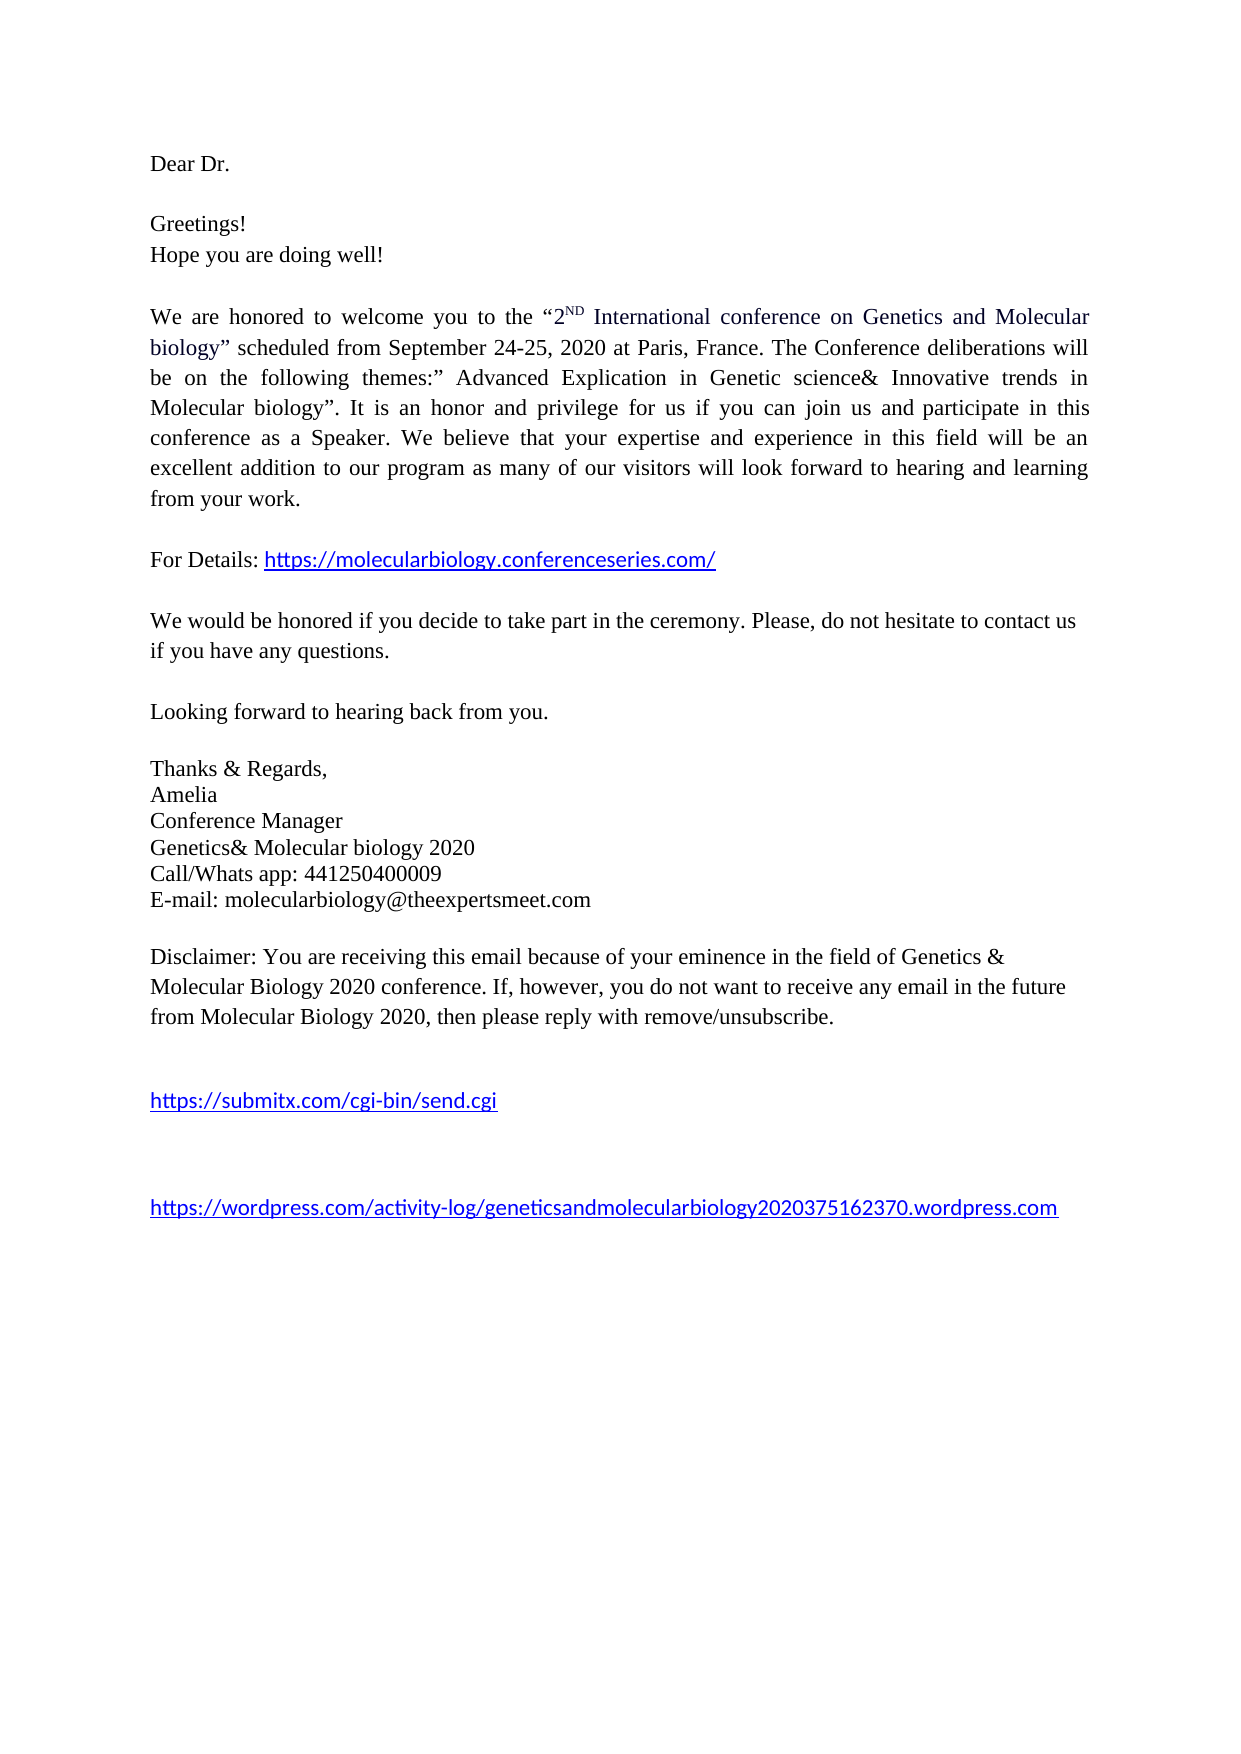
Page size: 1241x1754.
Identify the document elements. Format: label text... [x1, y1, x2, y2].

text Looking forward to hearing back from you. [150, 668, 1090, 724]
text Dear Dr. [150, 150, 1090, 176]
text Conference Manager [150, 807, 1090, 834]
text We are honored to welcome you to the “2ND International conference on Genetics and Molecular biology” scheduled from September 24-25, 2020 at Paris, France. The Conference deliberations will be on the following themes:” Advanced Explication in Genetic science& Innovative trends in Molecular biology”. It is an honor and privilege for us if you can join us and participate in this conference as a Speaker. We believe that your expertise and experience in this field will be an excellent addition to our program as many of our visitors will look forward to hearing and learning from your work. [150, 303, 1090, 511]
text Amelia [150, 781, 1090, 807]
text https://wordpress.com/activity-log/geneticsandmolecularbiology2020375162370.wordpress.com [150, 1193, 1090, 1221]
text We would be honored if you decide to take part in the ceremony. Please, do not hesitate to contact us if you have any questions. [150, 607, 1090, 664]
text For Details: https://molecularbiology.conferenceseries.com/ [150, 545, 1090, 573]
text Greetings! [150, 180, 1090, 237]
text Hope you are doing well! [150, 241, 1090, 299]
text https://submitx.com/cgi-bin/send.cgi [150, 1087, 1090, 1114]
text Thanks & Regards, [150, 754, 1090, 781]
text Call/Whats app: 441250400009 [150, 860, 1090, 886]
text E-mail: molecularbiology@theexpertsmeet.com [150, 886, 1090, 913]
text Disclaimer: You are receiving this email because of your eminence in the field of Genetics & Molecular Biology 2020 conference. If, however, you do not want to receive any email in the future from Molecular Biology 2020, then please reply with remove/unsubscribe. [150, 943, 1090, 1030]
text Genetics& Molecular biology 2020 [150, 834, 1090, 860]
